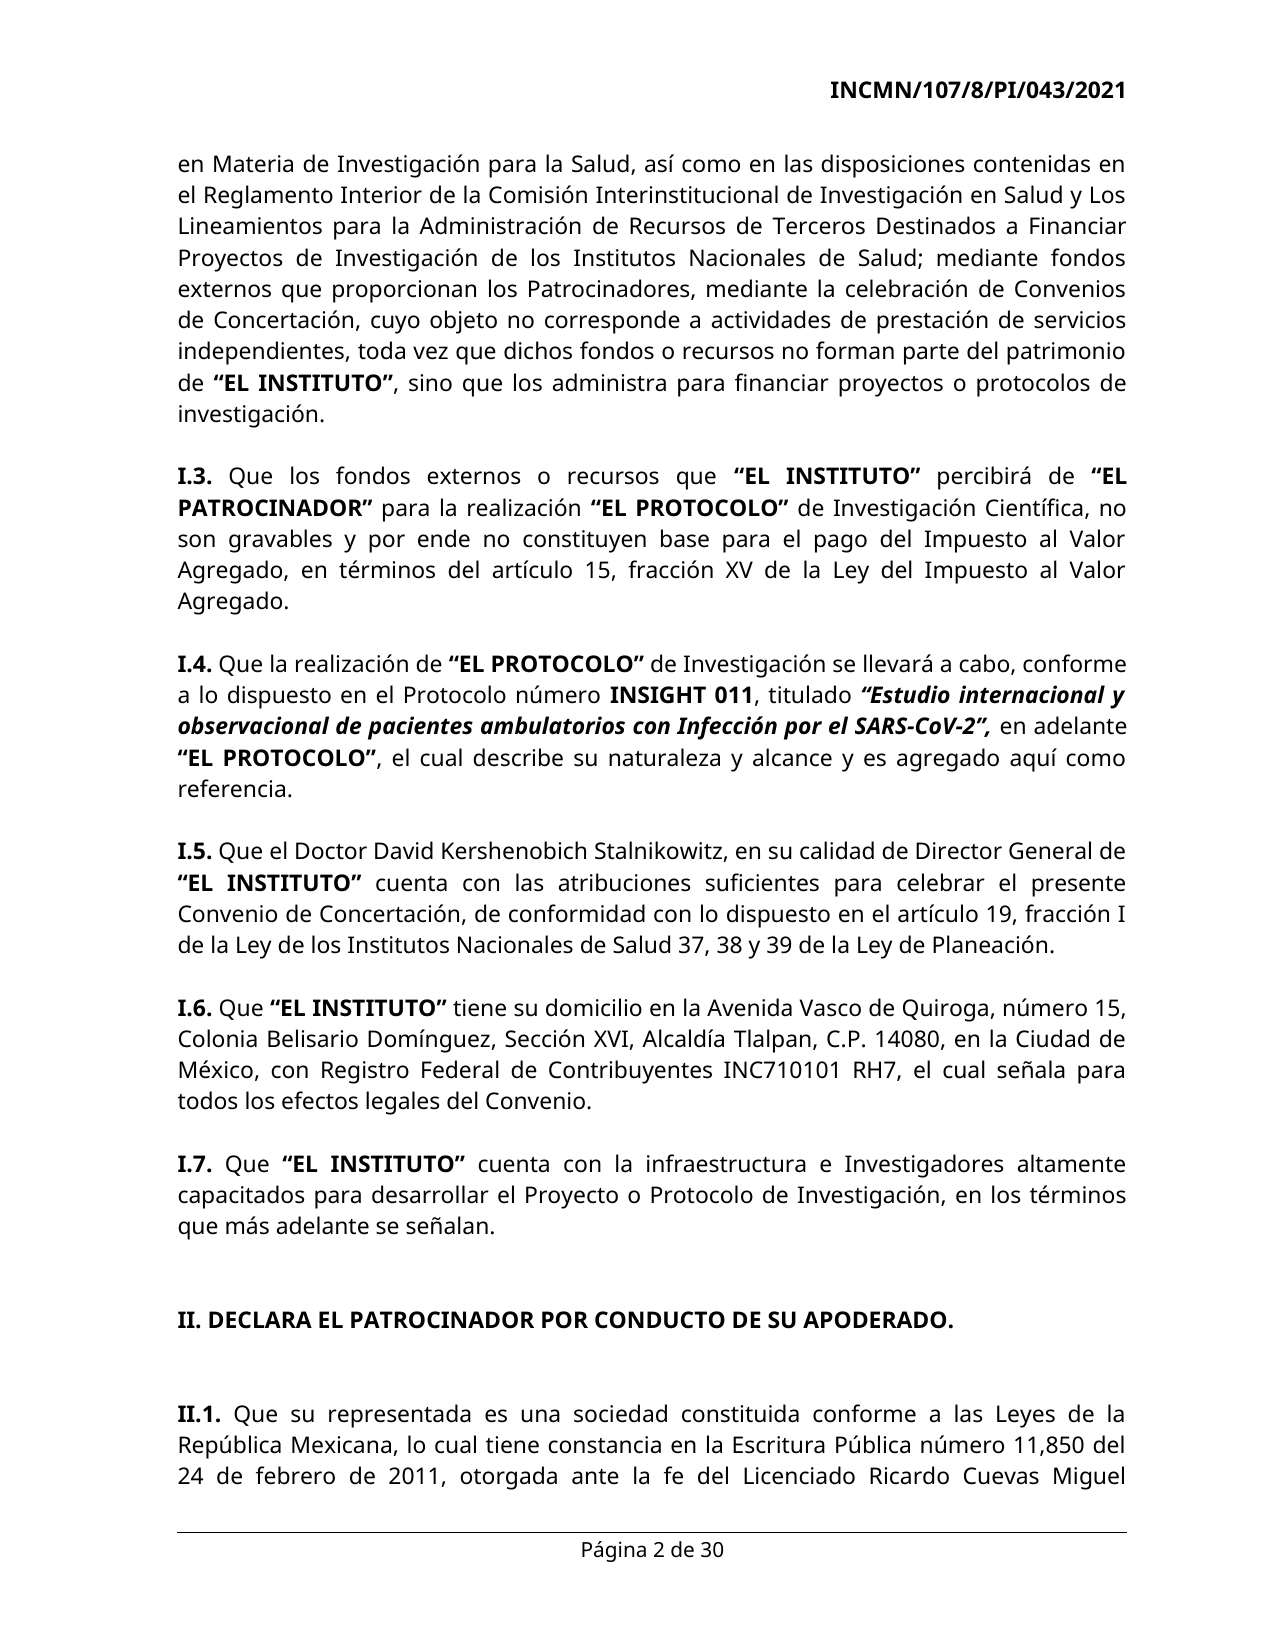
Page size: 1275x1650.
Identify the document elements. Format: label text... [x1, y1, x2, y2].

text I.6. Que “EL INSTITUTO” tiene su domicilio en la Avenida Vasco de Quiroga, número 15, Colonia Belisario Domínguez, Sección XVI, Alcaldía Tlalpan, C.P. 14080, en la Ciudad de México, con Registro Federal de Contribuyentes INC710101 RH7, el cual señala para todos los efectos legales del Convenio. [177, 991, 1127, 1116]
text I.7. Que “EL INSTITUTO” cuenta con la infraestructura e Investigadores altamente capacitados para desarrollar el Proyecto o Protocolo de Investigación, en los términos que más adelante se señalan. [177, 1148, 1127, 1241]
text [177, 148, 1127, 429]
text I.5. Que el Doctor David Kershenobich Stalnikowitz, en su calidad de Director General de “EL INSTITUTO” cuenta con las atribuciones suficientes para celebrar el presente Convenio de Concertación, de conformidad con lo dispuesto en el artículo 19, fracción I de la Ley de los Institutos Nacionales de Salud 37, 38 y 39 de la Ley de Planeación. [177, 835, 1127, 960]
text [177, 1398, 1127, 1491]
text I.3. Que los fondos externos o recursos que “EL INSTITUTO” percibirá de “EL PATROCINADOR” para la realización “EL PROTOCOLO” de Investigación Científica, no son gravables y por ende no constituyen base para el pago del Impuesto al Valor Agregado, en términos del artículo 15, fracción XV de la Ley del Impuesto al Valor Agregado. [177, 460, 1127, 616]
text I.4. Que la realización de “EL PROTOCOLO” de Investigación se llevará a cabo, conforme a lo dispuesto en el Protocolo número INSIGHT 011, titulado “Estudio internacional y observacional de pacientes ambulatorios con Infección por el SARS-CoV-2”, en adelante “EL PROTOCOLO”, el cual describe su naturaleza y alcance y es agregado aquí como referencia. [177, 648, 1127, 804]
text II. DECLARA EL PATROCINADOR POR CONDUCTO DE SU APODERADO. [177, 1304, 1127, 1335]
